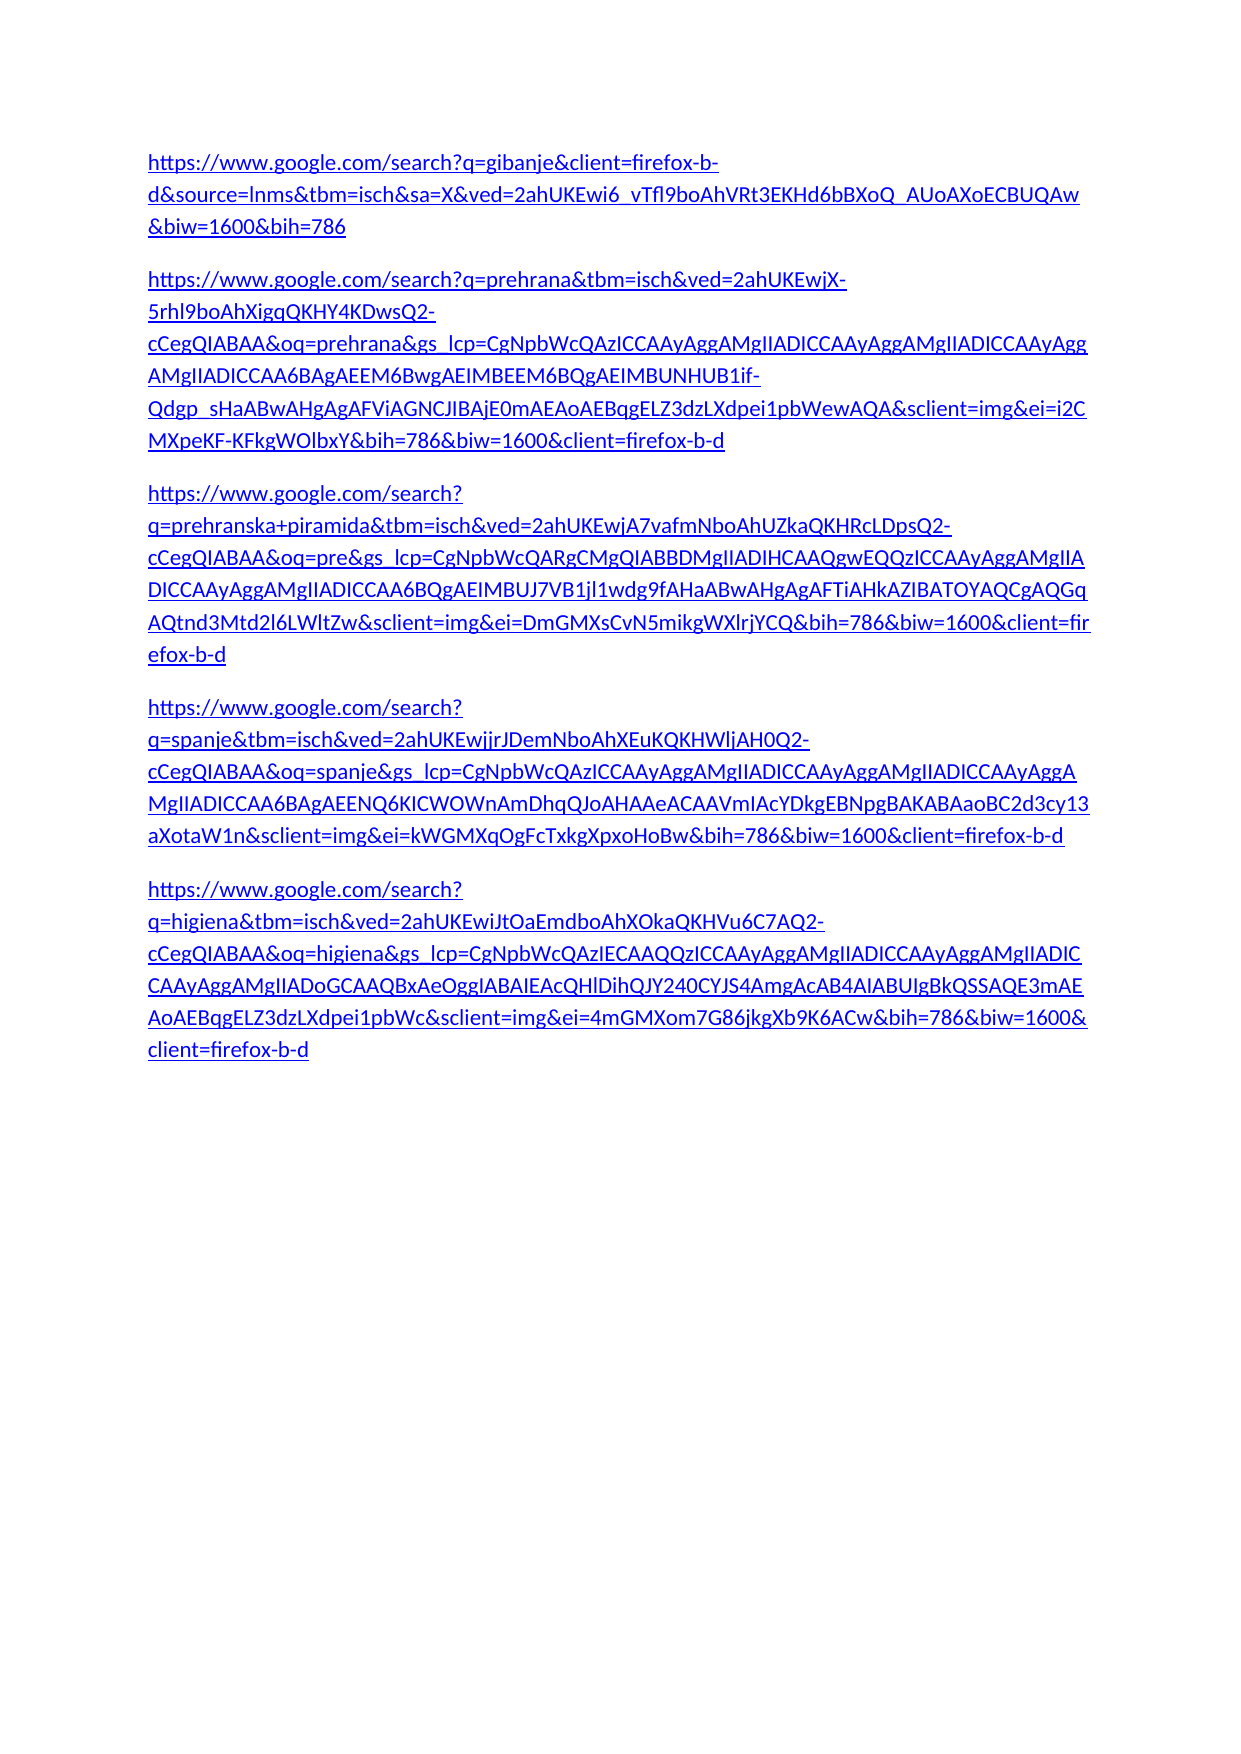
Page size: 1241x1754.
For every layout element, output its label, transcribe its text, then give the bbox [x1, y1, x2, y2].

text https://www.google.com/search?q=gibanje&client=firefox-b-d&source=lnms&tbm=isch&sa=X&ved=2ahUKEwi6_vTfl9boAhVRt3EKHd6bBXoQ_AUoAXoECBUQAw&biw=1600&bih=786 [148, 148, 1093, 240]
text https://www.google.com/search?q=higiena&tbm=isch&ved=2ahUKEwiJtOaEmdboAhXOkaQKHVu6C7AQ2-cCegQIABAA&oq=higiena&gs_lcp=CgNpbWcQAzIECAAQQzICCAAyAggAMgIIADICCAAyAggAMgIIADICCAAyAggAMgIIADoGCAAQBxAeOggIABAIEAcQHlDihQJY240CYJS4AmgAcAB4AIABUIgBkQSSAQE3mAEAoAEBqgELZ3dzLXdpei1pbWc&sclient=img&ei=4mGMXom7G86jkgXb9K6ACw&bih=786&biw=1600&client=firefox-b-d [148, 875, 1093, 1064]
text https://www.google.com/search?q=prehranska+piramida&tbm=isch&ved=2ahUKEwjA7vafmNboAhUZkaQKHRcLDpsQ2-cCegQIABAA&oq=pre&gs_lcp=CgNpbWcQARgCMgQIABBDMgIIADIHCAAQgwEQQzICCAAyAggAMgIIADICCAAyAggAMgIIADICCAA6BQgAEIMBUJ7VB1jl1wdg9fAHaABwAHgAgAFTiAHkAZIBATOYAQCgAQGqAQtnd3Mtd2l6LWltZw&sclient=img&ei=DmGMXsCvN5mikgWXlrjYCQ&bih=786&biw=1600&client=firefox-b-d [148, 479, 1093, 668]
text https://www.google.com/search?q=spanje&tbm=isch&ved=2ahUKEwjjrJDemNboAhXEuKQKHWljAH0Q2-cCegQIABAA&oq=spanje&gs_lcp=CgNpbWcQAzICCAAyAggAMgIIADICCAAyAggAMgIIADICCAAyAggAMgIIADICCAA6BAgAEENQ6KICWOWnAmDhqQJoAHAAeACAAVmIAcYDkgEBNpgBAKABAaoBC2d3cy13aXotaW1n&sclient=img&ei=kWGMXqOgFcTxkgXpxoHoBw&bih=786&biw=1600&client=firefox-b-d [148, 693, 1093, 850]
text https://www.google.com/search?q=prehrana&tbm=isch&ved=2ahUKEwjX-5rhl9boAhXigqQKHY4KDwsQ2-cCegQIABAA&oq=prehrana&gs_lcp=CgNpbWcQAzICCAAyAggAMgIIADICCAAyAggAMgIIADICCAAyAggAMgIIADICCAA6BAgAEEM6BwgAEIMBEEM6BQgAEIMBUNHUB1if-Qdgp_sHaABwAHgAgAFViAGNCJIBAjE0mAEAoAEBqgELZ3dzLXdpei1pbWewAQA&sclient=img&ei=i2CMXpeKF-KFkgWOlbxY&bih=786&biw=1600&client=firefox-b-d [148, 265, 1093, 454]
